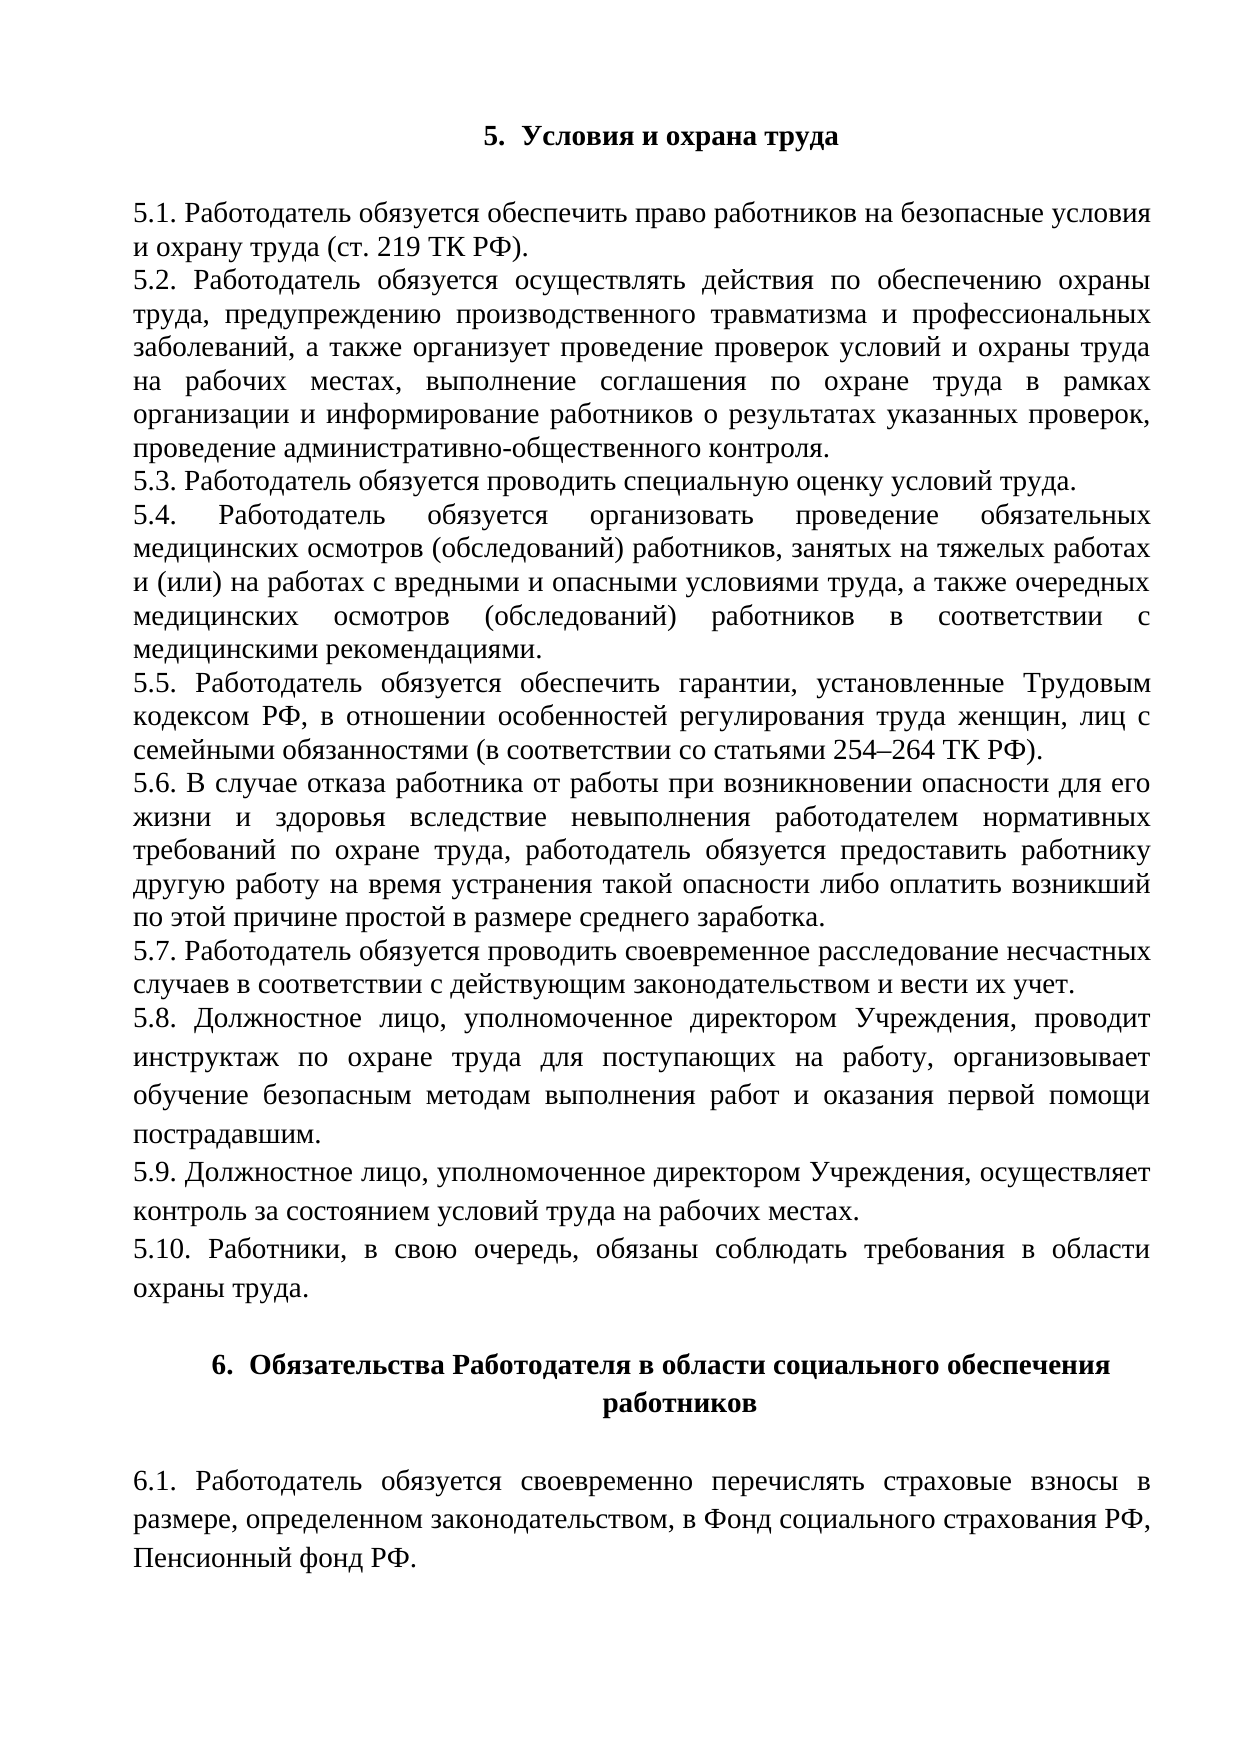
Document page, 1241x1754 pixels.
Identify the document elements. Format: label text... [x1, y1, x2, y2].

text 5.7. Работодатель обязуется проводить своевременное расследование несчастных случаев в соответствии с действующим законодательством и вести их учет. [133, 933, 1152, 1000]
list Условия и охрана труда [170, 118, 1152, 152]
text 5.3. Работодатель обязуется проводить специальную оценку условий труда. [133, 463, 1152, 497]
list Обязательства Работодателя в области социального обеспечения работников [170, 1347, 1152, 1419]
text 5.9. Должностное лицо, уполномоченное директором Учреждения, осуществляет контроль за состоянием условий труда на рабочих местах. [133, 1154, 1152, 1226]
text 5.8. Должностное лицо, уполномоченное директором Учреждения, проводит инструктаж по охране труда для поступающих на работу, организовывает обучение безопасным методам выполнения работ и оказания первой помощи пострадавшим. [133, 1000, 1152, 1149]
text 5.10. Работники, в свою очередь, обязаны соблюдать требования в области охраны труда. [133, 1231, 1152, 1303]
text 5.2. Работодатель обязуется осуществлять действия по обеспечению охраны труда, предупреждению производственного травматизма и профессиональных заболеваний, а также организует проведение проверок условий и охраны труда на рабочих местах, выполнение соглашения по охране труда в рамках организации и информирование работников о результатах указанных проверок, проведение административно-общественного контроля. [133, 262, 1152, 463]
text 5.5. Работодатель обязуется обеспечить гарантии, установленные Трудовым кодексом РФ, в отношении особенностей регулирования труда женщин, лиц с семейными обязанностями (в соответствии со статьями 254–264 ТК РФ). [133, 665, 1152, 765]
text 5.6. В случае отказа работника от работы при возникновении опасности для его жизни и здоровья вследствие невыполнения работодателем нормативных требований по охране труда, работодатель обязуется предоставить работнику другую работу на время устранения такой опасности либо оплатить возникший по этой причине простой в размере среднего заработка. [133, 765, 1152, 933]
text 5.1. Работодатель обязуется обеспечить право работников на безопасные условия и охрану труда (ст. 219 ТК РФ). [133, 195, 1152, 262]
text 5.4. Работодатель обязуется организовать проведение обязательных медицинских осмотров (обследований) работников, занятых на тяжелых работах и (или) на работах с вредными и опасными условиями труда, а также очередных медицинских осмотров (обследований) работников в соответствии с медицинскими рекомендациями. [133, 497, 1152, 665]
text 6.1. Работодатель обязуется своевременно перечислять страховые взносы в размере, определенном законодательством, в Фонд социального страхования РФ, Пенсионный фонд РФ. [133, 1463, 1152, 1573]
